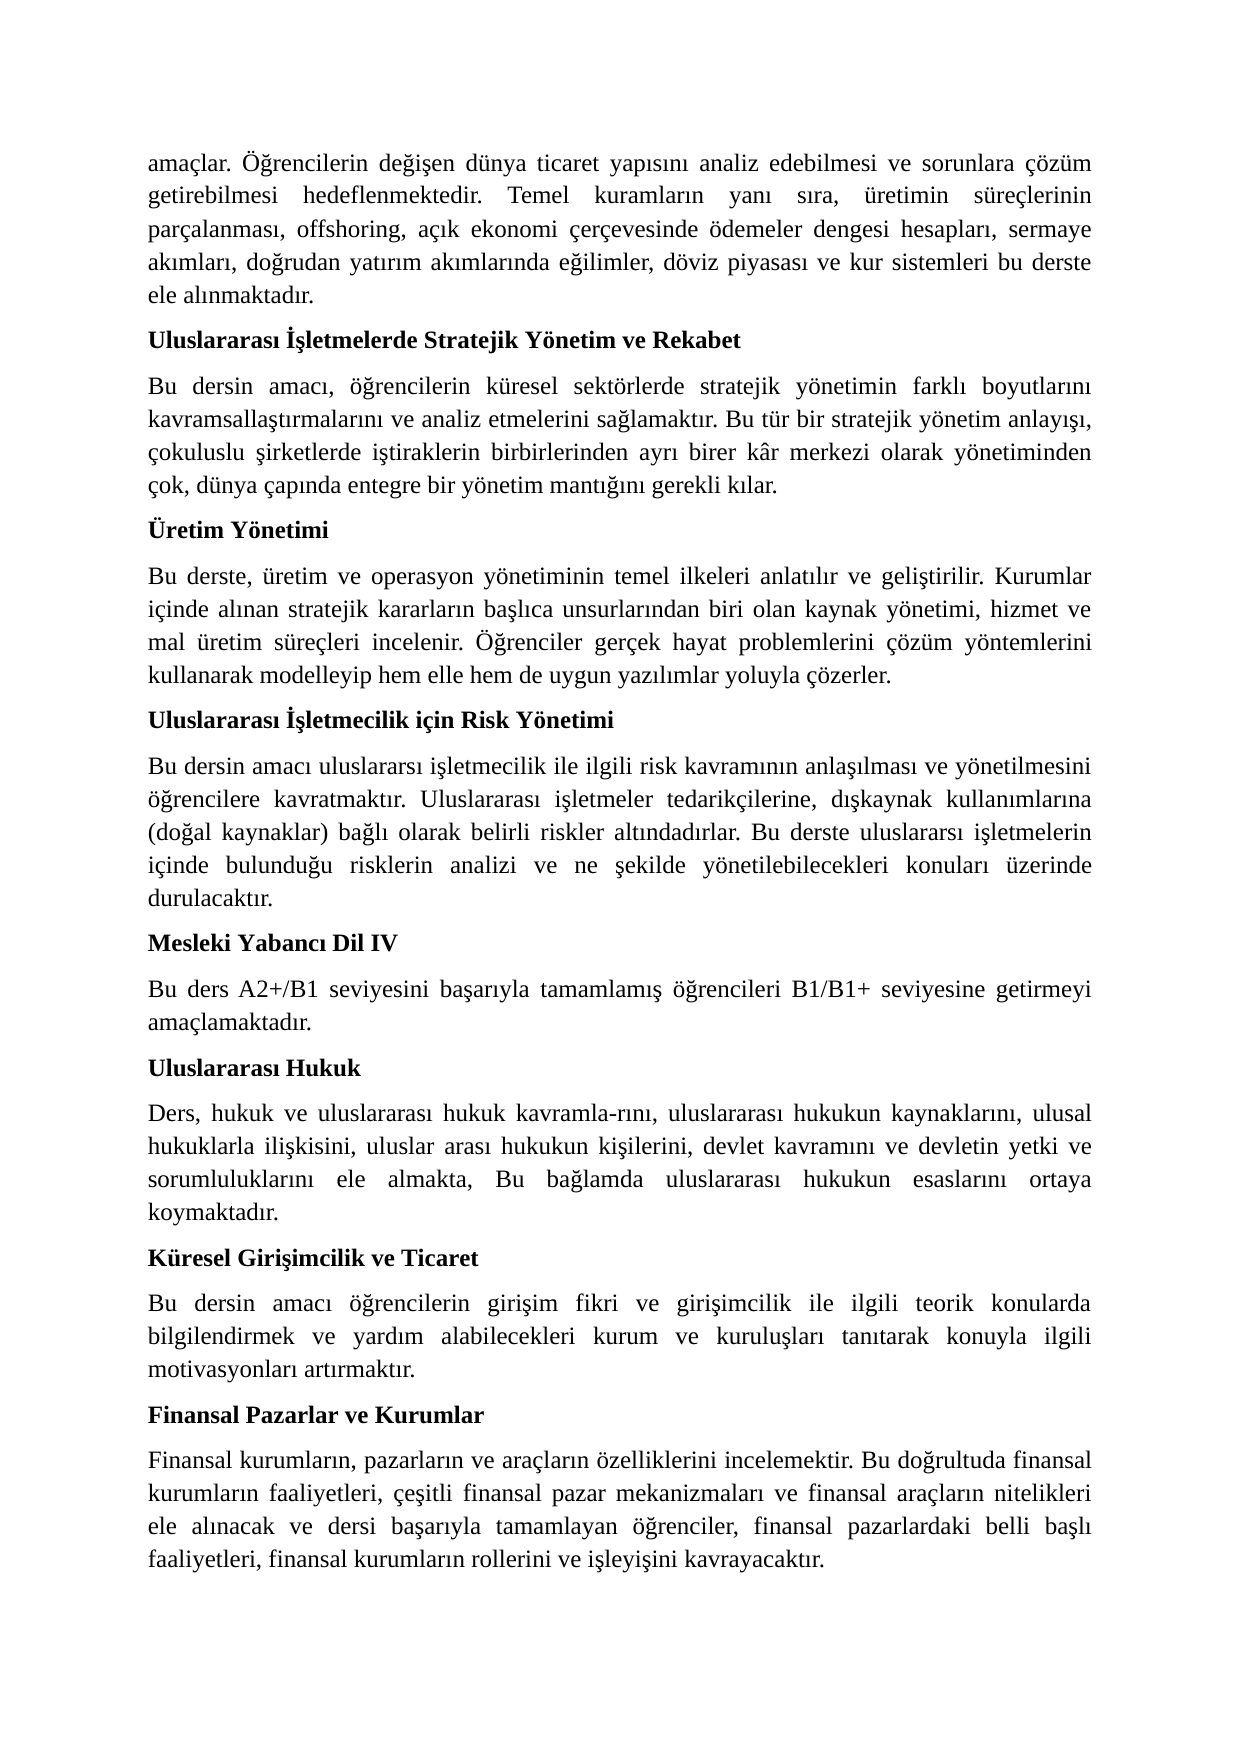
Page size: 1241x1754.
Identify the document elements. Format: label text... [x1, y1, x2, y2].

text Üretim Yönetimi [148, 515, 1093, 544]
text Küresel Girişimcilik ve Ticaret [148, 1243, 1093, 1271]
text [148, 148, 1093, 308]
text Finansal kurumların, pazarların ve araçların özelliklerini incelemektir. Bu doğrultuda finansal kurumların faaliyetleri, çeşitli finansal pazar mekanizmaları ve finansal araçların nitelikleri ele alınacak ve dersi başarıyla tamamlayan öğrenciler, finansal pazarlardaki belli başlı faaliyetleri, finansal kurumların rollerini ve işleyişini kavrayacaktır. [148, 1445, 1093, 1573]
text Uluslararası Hukuk [148, 1053, 1093, 1081]
text Bu dersin amacı öğrencilerin girişim fikri ve girişimcilik ile ilgili teorik konularda bilgilendirmek ve yardım alabilecekleri kurum ve kuruluşları tanıtarak konuyla ilgili motivasyonları artırmaktır. [148, 1288, 1093, 1383]
text Mesleki Yabancı Dil IV [148, 928, 1093, 957]
text Bu ders A2+/B1 seviyesini başarıyla tamamlamış öğrencileri B1/B1+ seviyesine getirmeyi amaçlamaktadır. [148, 974, 1093, 1036]
text Uluslararası İşletmelerde Stratejik Yönetim ve Rekabet [148, 325, 1093, 354]
text Finansal Pazarlar ve Kurumlar [148, 1400, 1093, 1428]
text Ders, hukuk ve uluslararası hukuk kavramla-rını, uluslararası hukukun kaynaklarını, ulusal hukuklarla ilişkisini, uluslar arası hukukun kişilerini, devlet kavramını ve devletin yetki ve sorumluluklarını ele almakta, Bu bağlamda uluslararası hukukun esaslarını ortaya koymaktadır. [148, 1098, 1093, 1226]
text Bu derste, üretim ve operasyon yönetiminin temel ilkeleri anlatılır ve geliştirilir. Kurumlar içinde alınan stratejik kararların başlıca unsurlarından biri olan kaynak yönetimi, hizmet ve mal üretim süreçleri incelenir. Öğrenciler gerçek hayat problemlerini çözüm yöntemlerini kullanarak modelleyip hem elle hem de uygun yazılımlar yoluyla çözerler. [148, 561, 1093, 689]
text Bu dersin amacı, öğrencilerin küresel sektörlerde stratejik yönetimin farklı boyutlarını kavramsallaştırmalarını ve analiz etmelerini sağlamaktır. Bu tür bir stratejik yönetim anlayışı, çokuluslu şirketlerde iştiraklerin birbirlerinden ayrı birer kâr merkezi olarak yönetiminden çok, dünya çapında entegre bir yönetim mantığını gerekli kılar. [148, 371, 1093, 498]
text Uluslararası İşletmecilik için Risk Yönetimi [148, 705, 1093, 734]
text Bu dersin amacı uluslararsı işletmecilik ile ilgili risk kavramının anlaşılması ve yönetilmesini öğrencilere kavratmaktır. Uluslararası işletmeler tedarikçilerine, dışkaynak kullanımlarına (doğal kaynaklar) bağlı olarak belirli riskler altındadırlar. Bu derste uluslararsı işletmelerin içinde bulunduğu risklerin analizi ve ne şekilde yönetilebilecekleri konuları üzerinde durulacaktır. [148, 751, 1093, 912]
